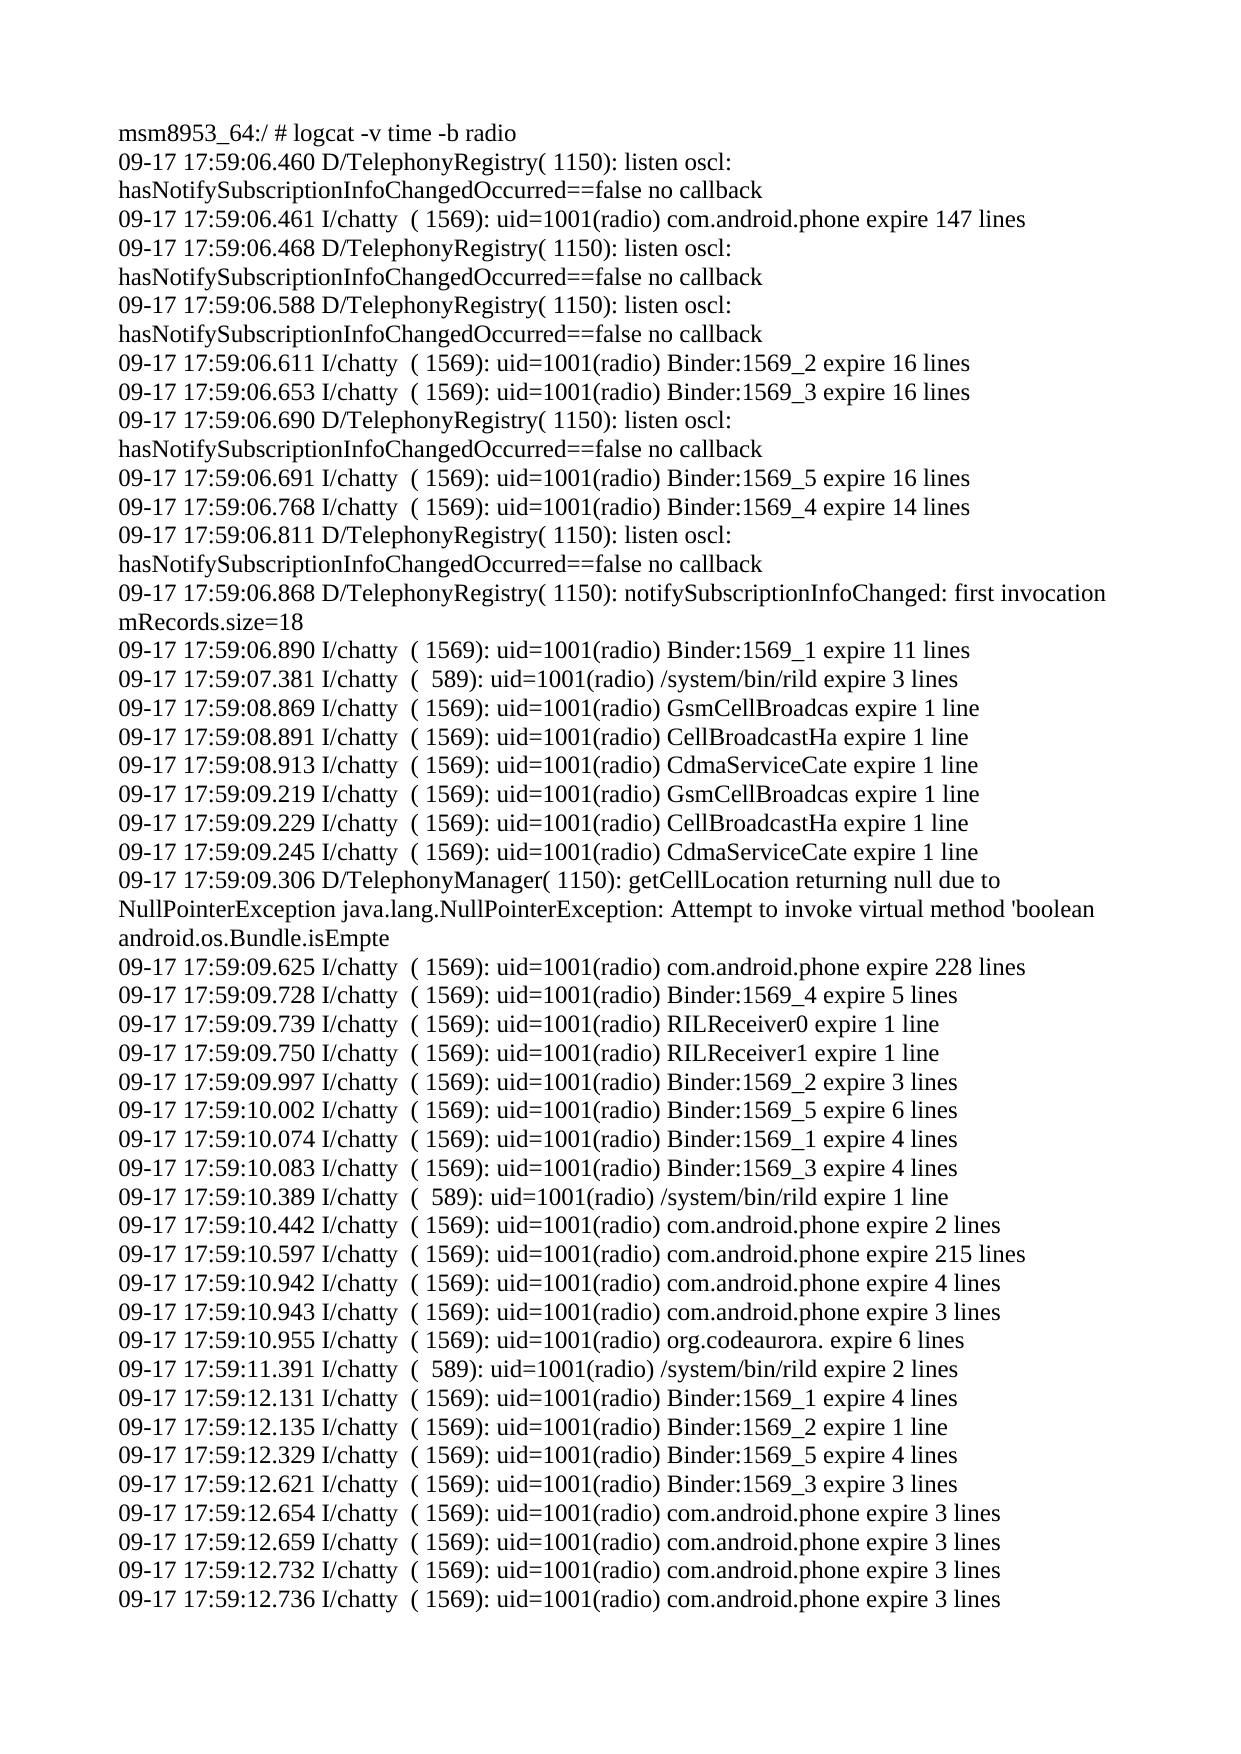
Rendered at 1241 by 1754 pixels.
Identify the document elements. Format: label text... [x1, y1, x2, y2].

text 09-17 17:59:09.245 I/chatty ( 1569): uid=1001(radio) CdmaServiceCate expire 1 line [118, 837, 1122, 866]
text 09-17 17:59:10.597 I/chatty ( 1569): uid=1001(radio) com.android.phone expire 215 lines [118, 1239, 1122, 1268]
text 09-17 17:59:10.074 I/chatty ( 1569): uid=1001(radio) Binder:1569_1 expire 4 lines [118, 1124, 1122, 1153]
text 09-17 17:59:08.891 I/chatty ( 1569): uid=1001(radio) CellBroadcastHa expire 1 line [118, 722, 1122, 751]
text 09-17 17:59:10.002 I/chatty ( 1569): uid=1001(radio) Binder:1569_5 expire 6 lines [118, 1096, 1122, 1124]
text 09-17 17:59:09.750 I/chatty ( 1569): uid=1001(radio) RILReceiver1 expire 1 line [118, 1038, 1122, 1067]
text 09-17 17:59:09.306 D/TelephonyManager( 1150): getCellLocation returning null due to NullPointerException java.lang.NullPointerException: Attempt to invoke virtual method 'boolean android.os.Bundle.isEmpte [118, 866, 1122, 952]
text 09-17 17:59:12.654 I/chatty ( 1569): uid=1001(radio) com.android.phone expire 3 lines [118, 1498, 1122, 1527]
text 09-17 17:59:09.625 I/chatty ( 1569): uid=1001(radio) com.android.phone expire 228 lines [118, 952, 1122, 981]
text 09-17 17:59:12.736 I/chatty ( 1569): uid=1001(radio) com.android.phone expire 3 lines [118, 1584, 1122, 1613]
text 09-17 17:59:11.391 I/chatty ( 589): uid=1001(radio) /system/bin/rild expire 2 lines [118, 1354, 1122, 1383]
text 09-17 17:59:06.768 I/chatty ( 1569): uid=1001(radio) Binder:1569_4 expire 14 lines [118, 492, 1122, 521]
text 09-17 17:59:09.997 I/chatty ( 1569): uid=1001(radio) Binder:1569_2 expire 3 lines [118, 1067, 1122, 1096]
text 09-17 17:59:10.442 I/chatty ( 1569): uid=1001(radio) com.android.phone expire 2 lines [118, 1211, 1122, 1239]
text 09-17 17:59:06.890 I/chatty ( 1569): uid=1001(radio) Binder:1569_1 expire 11 lines [118, 636, 1122, 664]
text 09-17 17:59:12.621 I/chatty ( 1569): uid=1001(radio) Binder:1569_3 expire 3 lines [118, 1469, 1122, 1498]
text 09-17 17:59:10.083 I/chatty ( 1569): uid=1001(radio) Binder:1569_3 expire 4 lines [118, 1153, 1122, 1182]
text msm8953_64:/ # logcat -v time -b radio [118, 118, 1122, 147]
text 09-17 17:59:06.460 D/TelephonyRegistry( 1150): listen oscl: hasNotifySubscriptionInfoChangedOccurred==false no callback [118, 147, 1122, 204]
text 09-17 17:59:09.728 I/chatty ( 1569): uid=1001(radio) Binder:1569_4 expire 5 lines [118, 981, 1122, 1009]
text 09-17 17:59:10.942 I/chatty ( 1569): uid=1001(radio) com.android.phone expire 4 lines [118, 1268, 1122, 1297]
text 09-17 17:59:10.955 I/chatty ( 1569): uid=1001(radio) org.codeaurora. expire 6 lines [118, 1326, 1122, 1354]
text 09-17 17:59:12.131 I/chatty ( 1569): uid=1001(radio) Binder:1569_1 expire 4 lines [118, 1383, 1122, 1412]
text 09-17 17:59:09.219 I/chatty ( 1569): uid=1001(radio) GsmCellBroadcas expire 1 line [118, 779, 1122, 808]
text 09-17 17:59:06.461 I/chatty ( 1569): uid=1001(radio) com.android.phone expire 147 lines [118, 204, 1122, 233]
text 09-17 17:59:06.868 D/TelephonyRegistry( 1150): notifySubscriptionInfoChanged: first invocation mRecords.size=18 [118, 578, 1122, 636]
text 09-17 17:59:06.811 D/TelephonyRegistry( 1150): listen oscl: hasNotifySubscriptionInfoChangedOccurred==false no callback [118, 521, 1122, 578]
text 09-17 17:59:08.869 I/chatty ( 1569): uid=1001(radio) GsmCellBroadcas expire 1 line [118, 693, 1122, 722]
text 09-17 17:59:06.468 D/TelephonyRegistry( 1150): listen oscl: hasNotifySubscriptionInfoChangedOccurred==false no callback [118, 233, 1122, 291]
text 09-17 17:59:06.611 I/chatty ( 1569): uid=1001(radio) Binder:1569_2 expire 16 lines [118, 348, 1122, 377]
text 09-17 17:59:09.739 I/chatty ( 1569): uid=1001(radio) RILReceiver0 expire 1 line [118, 1009, 1122, 1038]
text 09-17 17:59:07.381 I/chatty ( 589): uid=1001(radio) /system/bin/rild expire 3 lines [118, 664, 1122, 693]
text 09-17 17:59:06.653 I/chatty ( 1569): uid=1001(radio) Binder:1569_3 expire 16 lines [118, 377, 1122, 406]
text 09-17 17:59:12.135 I/chatty ( 1569): uid=1001(radio) Binder:1569_2 expire 1 line [118, 1412, 1122, 1441]
text 09-17 17:59:08.913 I/chatty ( 1569): uid=1001(radio) CdmaServiceCate expire 1 line [118, 751, 1122, 779]
text 09-17 17:59:12.329 I/chatty ( 1569): uid=1001(radio) Binder:1569_5 expire 4 lines [118, 1441, 1122, 1469]
text 09-17 17:59:06.691 I/chatty ( 1569): uid=1001(radio) Binder:1569_5 expire 16 lines [118, 463, 1122, 492]
text 09-17 17:59:12.659 I/chatty ( 1569): uid=1001(radio) com.android.phone expire 3 lines [118, 1527, 1122, 1556]
text 09-17 17:59:06.690 D/TelephonyRegistry( 1150): listen oscl: hasNotifySubscriptionInfoChangedOccurred==false no callback [118, 406, 1122, 463]
text 09-17 17:59:12.732 I/chatty ( 1569): uid=1001(radio) com.android.phone expire 3 lines [118, 1556, 1122, 1584]
text 09-17 17:59:06.588 D/TelephonyRegistry( 1150): listen oscl: hasNotifySubscriptionInfoChangedOccurred==false no callback [118, 291, 1122, 348]
text 09-17 17:59:10.389 I/chatty ( 589): uid=1001(radio) /system/bin/rild expire 1 line [118, 1182, 1122, 1211]
text 09-17 17:59:10.943 I/chatty ( 1569): uid=1001(radio) com.android.phone expire 3 lines [118, 1297, 1122, 1326]
text 09-17 17:59:09.229 I/chatty ( 1569): uid=1001(radio) CellBroadcastHa expire 1 line [118, 808, 1122, 837]
